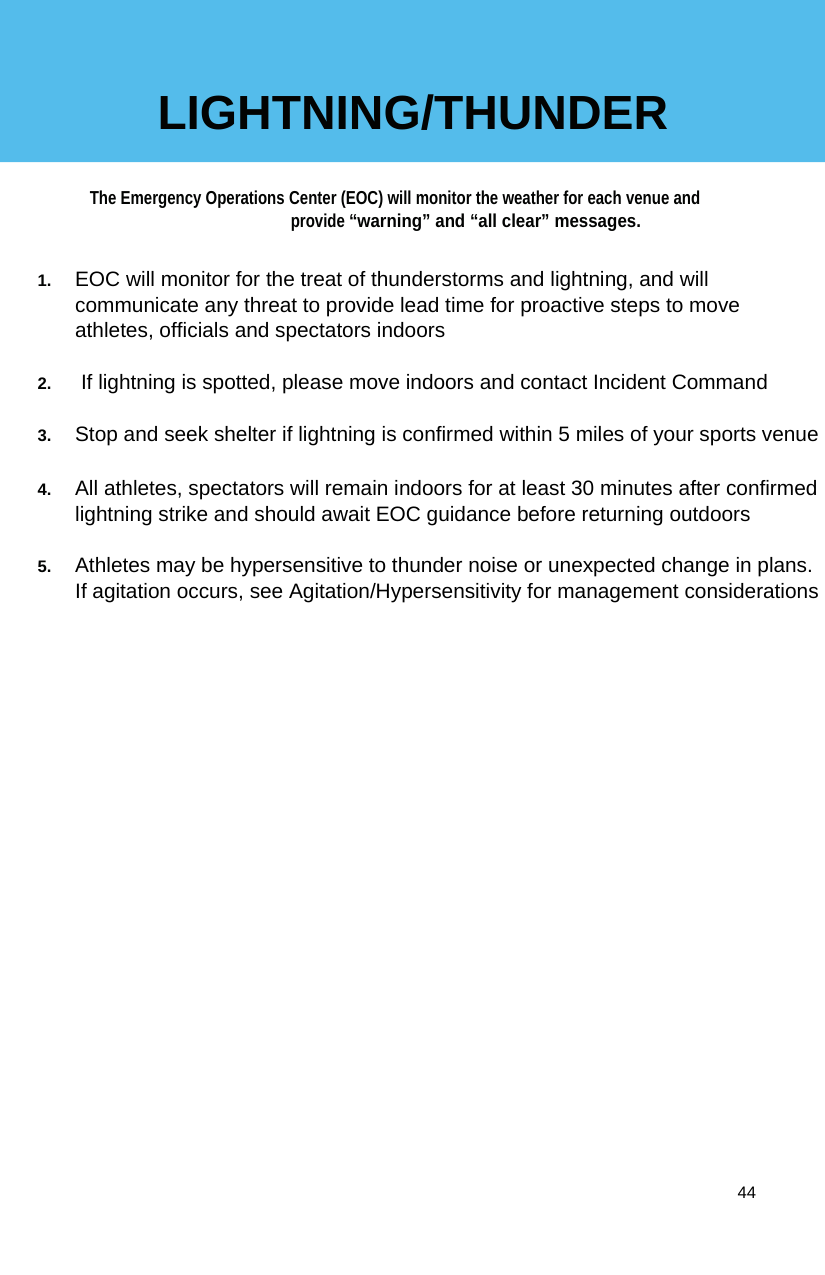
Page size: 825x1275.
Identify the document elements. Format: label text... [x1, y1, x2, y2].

list All athletes, spectators will remain indoors for at least 30 minutes after confirmed lightning strike and should await EOC guidance before returning outdoors [37, 476, 825, 526]
text The Emergency Operations Center (EOC) will monitor the weather for each venue and provide “warning” and “all clear” messages. [89, 187, 744, 231]
list EOC will monitor for the treat of thunderstorms and lightning, and will communicate any threat to provide lead time for proactive steps to move athletes, officials and spectators indoors [37, 267, 825, 342]
list Stop and seek shelter if lightning is confirmed within 5 miles of your sports venue [37, 422, 825, 446]
list If lightning is spotted, please move indoors and contact Incident Command [37, 370, 825, 394]
list Athletes may be hypersensitive to thunder noise or unexpected change in plans. If agitation occurs, see Agitation/Hypersensitivity for management considerations [37, 553, 825, 603]
